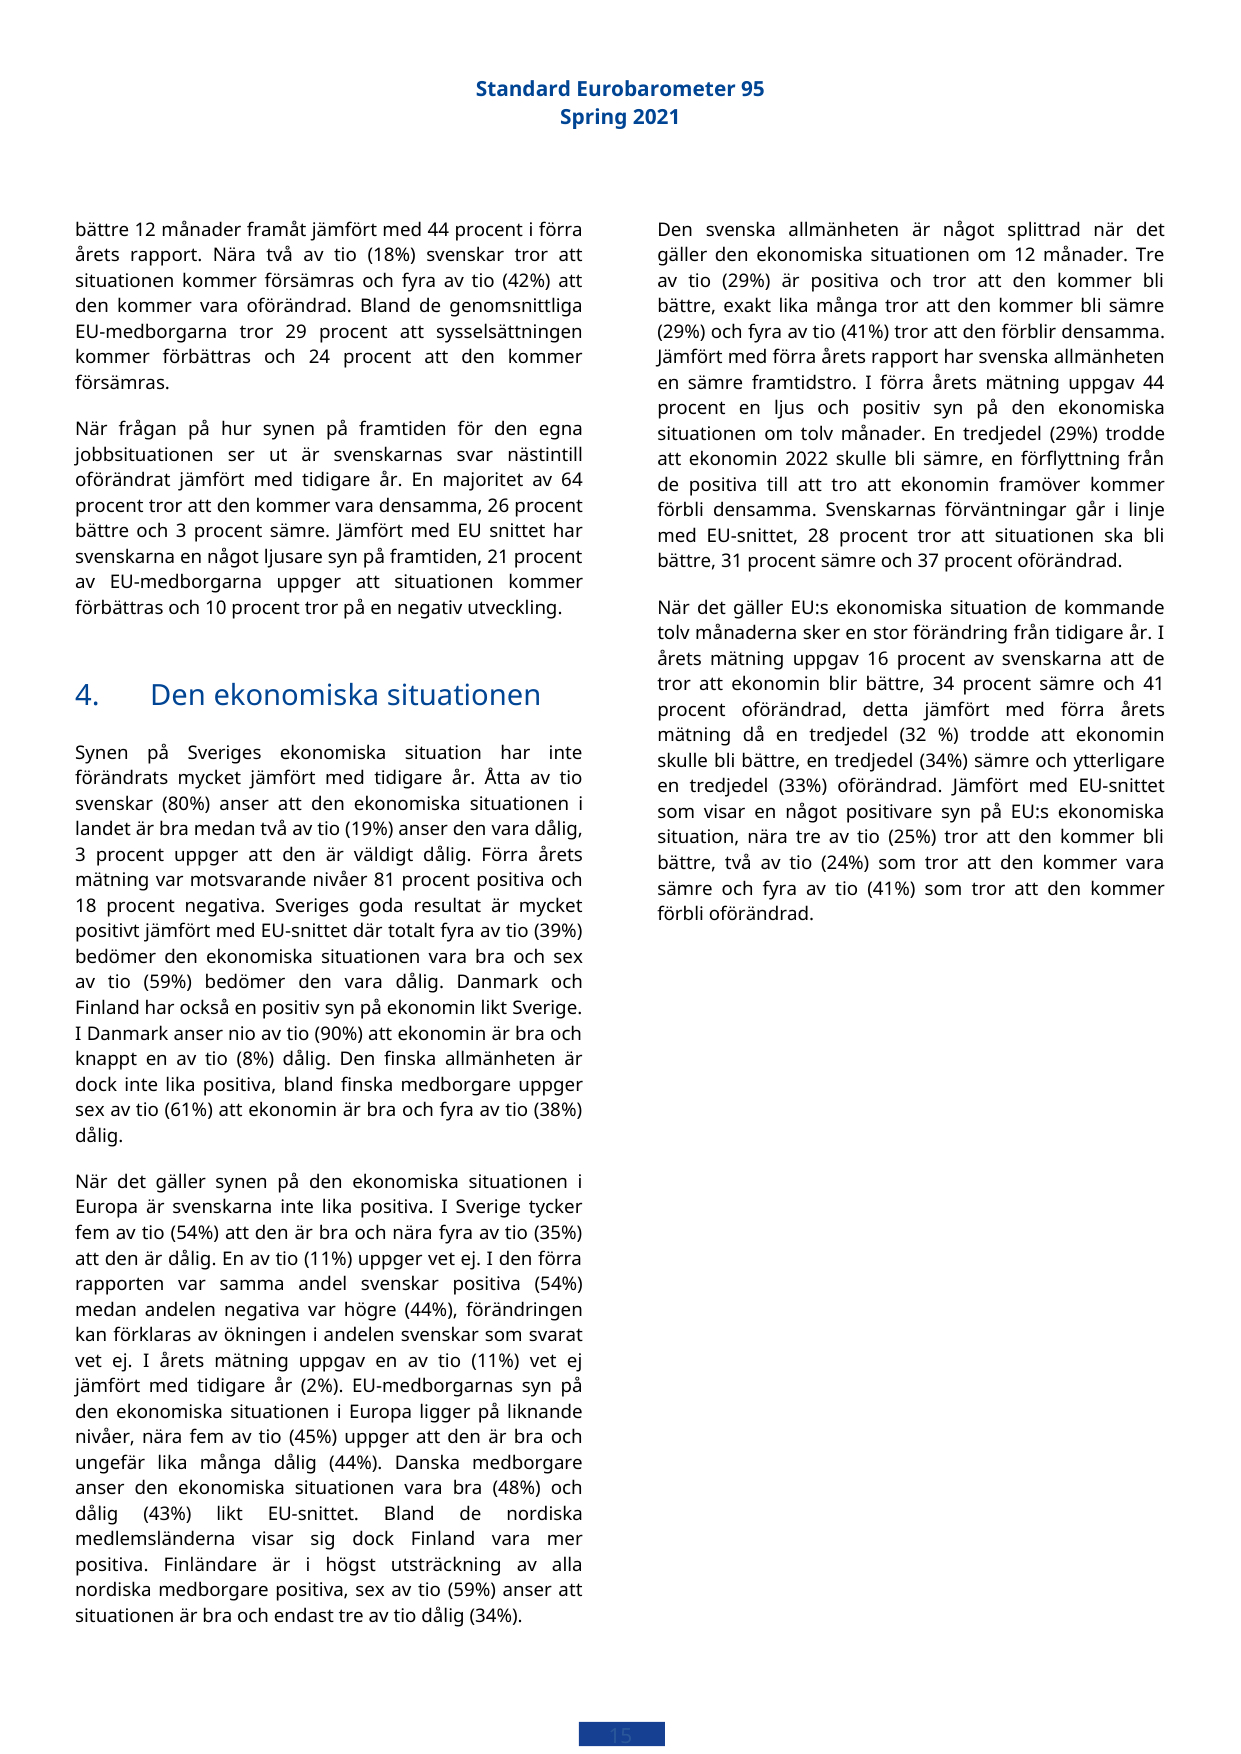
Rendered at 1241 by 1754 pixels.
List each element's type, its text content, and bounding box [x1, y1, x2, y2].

text När det gäller synen på den ekonomiska situationen i Europa är svenskarna inte lika positiva. I Sverige tycker fem av tio (54%) att den är bra och nära fyra av tio (35%) att den är dålig. En av tio (11%) uppger vet ej. I den förra rapporten var samma andel svenskar positiva (54%) medan andelen negativa var högre (44%), förändringen kan förklaras av ökningen i andelen svenskar som svarat vet ej. I årets mätning uppgav en av tio (11%) vet ej jämfört med tidigare år (2%). EU-medborgarnas syn på den ekonomiska situationen i Europa ligger på liknande nivåer, nära fem av tio (45%) uppger att den är bra och ungefär lika många dålig (44%). Danska medborgare anser den ekonomiska situationen vara bra (48%) och dålig (43%) likt EU-snittet. Bland de nordiska medlemsländerna visar sig dock Finland vara mer positiva. Finländare är i högst utsträckning av alla nordiska medborgare positiva, sex av tio (59%) anser att situationen är bra och endast tre av tio dålig (34%). [75, 1168, 583, 1628]
text Synen på Sveriges ekonomiska situation har inte förändrats mycket jämfört med tidigare år. Åtta av tio svenskar (80%) anser att den ekonomiska situationen i landet är bra medan två av tio (19%) anser den vara dålig, 3 procent uppger att den är väldigt dålig. Förra årets mätning var motsvarande nivåer 81 procent positiva och 18 procent negativa. Sveriges goda resultat är mycket positivt jämfört med EU-snittet där totalt fyra av tio (39%) bedömer den ekonomiska situationen vara bra och sex av tio (59%) bedömer den vara dålig. Danmark och Finland har också en positiv syn på ekonomin likt Sverige. I Danmark anser nio av tio (90%) att ekonomin är bra och knappt en av tio (8%) dålig. Den finska allmänheten är dock inte lika positiva, bland finska medborgare uppger sex av tio (61%) att ekonomin är bra och fyra av tio (38%) dålig. [75, 739, 583, 1147]
subtitle 4. Den ekonomiska situationen [75, 674, 583, 714]
text När frågan på hur synen på framtiden för den egna jobbsituationen ser ut är svenskarnas svar nästintill oförändrat jämfört med tidigare år. En majoritet av 64 procent tror att den kommer vara densamma, 26 procent bättre och 3 procent sämre. Jämfört med EU snittet har svenskarna en något ljusare syn på framtiden, 21 procent av EU-medborgarna uppger att situationen kommer förbättras och 10 procent tror på en negativ utveckling. [75, 416, 583, 620]
text När det gäller EU:s ekonomiska situation de kommande tolv månaderna sker en stor förändring från tidigare år. I årets mätning uppgav 16 procent av svenskarna att de tror att ekonomin blir bättre, 34 procent sämre och 41 procent oförändrad, detta jämfört med förra årets mätning då en tredjedel (32 %) trodde att ekonomin skulle bli bättre, en tredjedel (34%) sämre och ytterligare en tredjedel (33%) oförändrad. Jämfört med EU-snittet som visar en något positivare syn på EU:s ekonomiska situation, nära tre av tio (25%) tror att den kommer bli bättre, två av tio (24%) som tror att den kommer vara sämre och fyra av tio (41%) som tror att den kommer förbli oförändrad. [657, 594, 1165, 926]
text Den svenska allmänheten är något splittrad när det gäller den ekonomiska situationen om 12 månader. Tre av tio (29%) är positiva och tror att den kommer bli bättre, exakt lika många tror att den kommer bli sämre (29%) och fyra av tio (41%) tror att den förblir densamma. Jämfört med förra årets rapport har svenska allmänheten en sämre framtidstro. I förra årets mätning uppgav 44 procent en ljus och positiv syn på den ekonomiska situationen om tolv månader. En tredjedel (29%) trodde att ekonomin 2022 skulle bli sämre, en förflyttning från de positiva till att tro att ekonomin framöver kommer förbli densamma. Svenskarnas förväntningar går i linje med EU-snittet, 28 procent tror att situationen ska bli bättre, 31 procent sämre och 37 procent oförändrad. [657, 216, 1165, 573]
